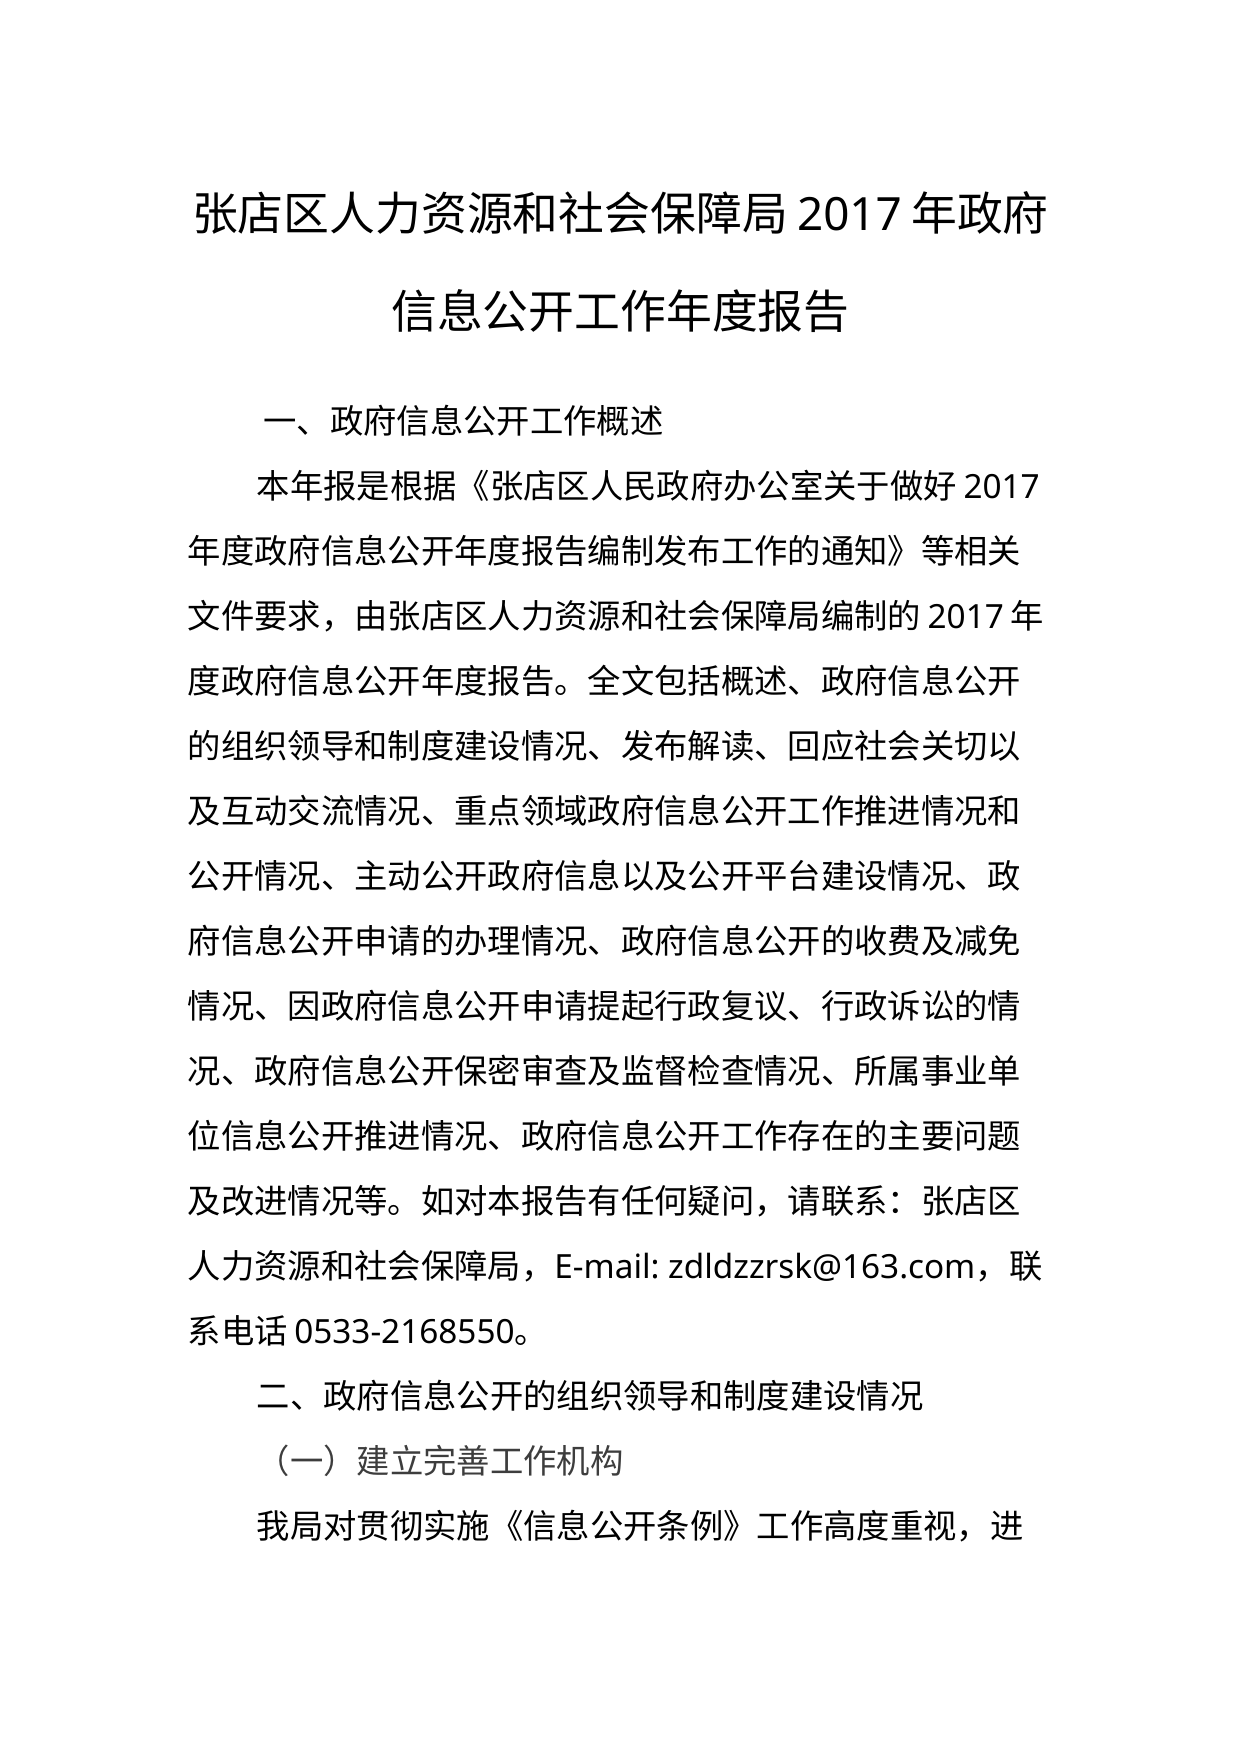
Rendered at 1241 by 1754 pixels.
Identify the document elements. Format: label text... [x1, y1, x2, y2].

text 张店区人力资源和社会保障局2017年政府信息公开工作年度报告 [187, 162, 1053, 357]
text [187, 386, 1053, 1556]
